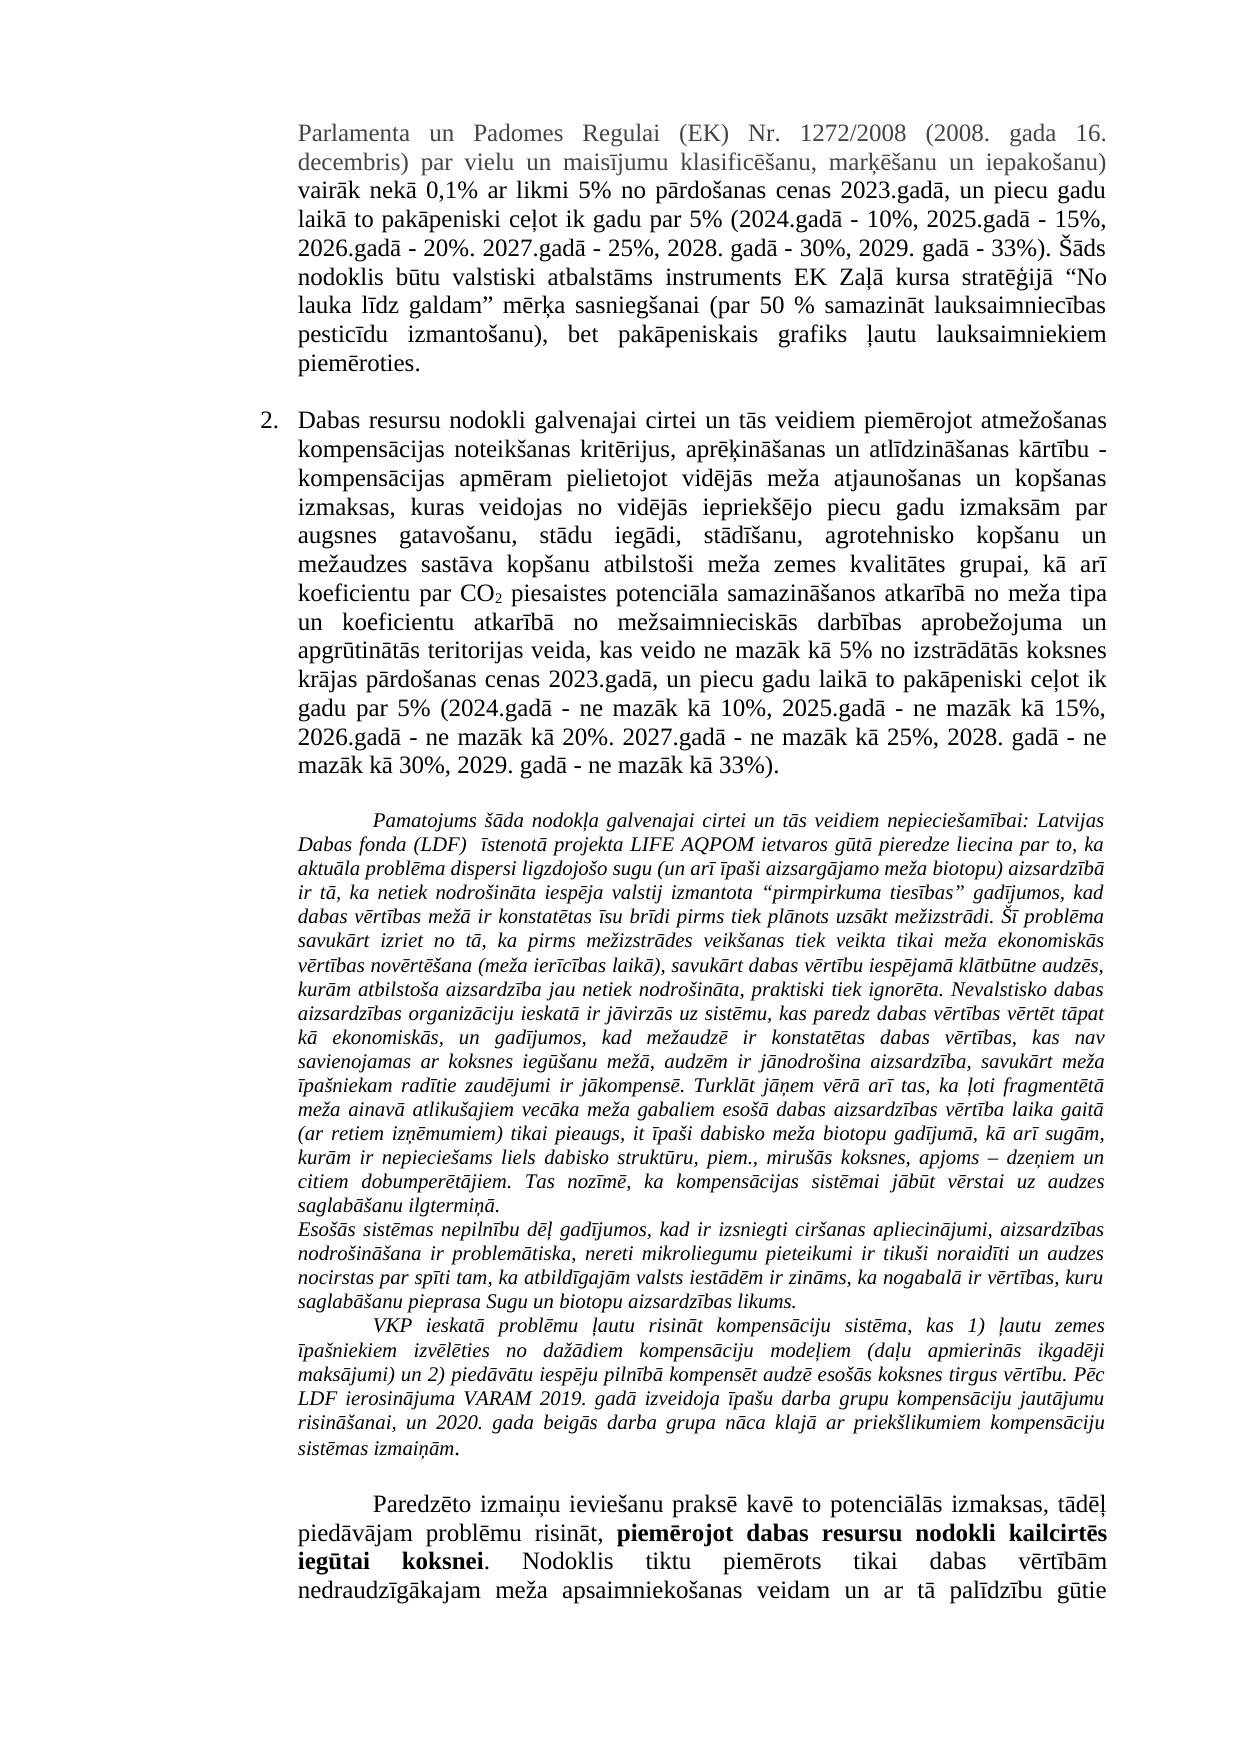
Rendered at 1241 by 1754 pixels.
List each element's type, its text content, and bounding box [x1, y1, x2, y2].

text Pamatojums šāda nodokļa galvenajai cirtei un tās veidiem nepieciešamībai: Latvijas Dabas fonda (LDF) īstenotā projekta LIFE AQPOM ietvaros gūtā pieredze liecina par to, ka aktuāla problēma dispersi ligzdojošo sugu (un arī īpaši aizsargājamo meža biotopu) aizsardzībā ir tā, ka netiek nodrošināta iespēja valstij izmantota “pirmpirkuma tiesības” gadījumos, kad dabas vērtības mežā ir konstatētas īsu brīdi pirms tiek plānots uzsākt mežizstrādi. Šī problēma savukārt izriet no tā, ka pirms mežizstrādes veikšanas tiek veikta tikai meža ekonomiskās vērtības novērtēšana (meža ierīcības laikā), savukārt dabas vērtību iespējamā klātbūtne audzēs, kurām atbilstoša aizsardzība jau netiek nodrošināta, praktiski tiek ignorēta. Nevalstisko dabas aizsardzības organizāciju ieskatā ir jāvirzās uz sistēmu, kas paredz dabas vērtības vērtēt tāpat kā ekonomiskās, un gadījumos, kad mežaudzē ir konstatētas dabas vērtības, kas nav savienojamas ar koksnes iegūšanu mežā, audzēm ir jānodrošina aizsardzība, savukārt meža īpašniekam radītie zaudējumi ir jākompensē. Turklāt jāņem vērā arī tas, ka ļoti fragmentētā meža ainavā atlikušajiem vecāka meža gabaliem esošā dabas aizsardzības vērtība laika gaitā (ar retiem izņēmumiem) tikai pieaugs, it īpaši dabisko meža biotopu gadījumā, kā arī sugām, kurām ir nepieciešams liels dabisko struktūru, piem., mirušās koksnes, apjoms – dzeņiem un citiem dobumperētājiem. Tas nozīmē, ka kompensācijas sistēmai jābūt vērstai uz audzes saglabāšanu ilgtermiņā. [298, 808, 1107, 1217]
text VKP ieskatā problēmu ļautu risināt kompensāciju sistēma, kas 1) ļautu zemes īpašniekiem izvēlēties no dažādiem kompensāciju modeļiem (daļu apmierinās ikgadēji maksājumi) un 2) piedāvātu iespēju pilnībā kompensēt audzē esošās koksnes tirgus vērtību. Pēc LDF ierosinājuma VARAM 2019. gadā izveidoja īpašu darba grupu kompensāciju jautājumu risināšanai, un 2020. gada beigās darba grupa nāca klajā ar priekšlikumiem kompensāciju sistēmas izmaiņām. [298, 1313, 1107, 1460]
text Esošās sistēmas nepilnību dēļ gadījumos, kad ir izsniegti ciršanas apliecinājumi, aizsardzības nodrošināšana ir problemātiska, nereti mikroliegumu pieteikumi ir tikuši noraidīti un audzes nocirstas par spīti tam, ka atbildīgajām valsts iestādēm ir zināms, ka nogabalā ir vērtības, kuru saglabāšanu pieprasa Sugu un biotopu aizsardzības likums. [298, 1217, 1107, 1313]
list Dabas resursu nodokli galvenajai cirtei un tās veidiem piemērojot atmežošanas kompensācijas noteikšanas kritērijus, aprēķināšanas un atlīdzināšanas kārtību - kompensācijas apmēram pielietojot vidējās meža atjaunošanas un kopšanas izmaksas, kuras veidojas no vidējās iepriekšējo piecu gadu izmaksām par augsnes gatavošanu, stādu iegādi, stādīšanu, agrotehnisko kopšanu un mežaudzes sastāva kopšanu atbilstoši meža zemes kvalitātes grupai, kā arī koeficientu par CO2 piesaistes potenciāla samazināšanos atkarībā no meža tipa un koeficientu atkarībā no mežsaimnieciskās darbības aprobežojuma un apgrūtinātās teritorijas veida, kas veido ne mazāk kā 5% no izstrādātās koksnes krājas pārdošanas cenas 2023.gadā, un piecu gadu laikā to pakāpeniski ceļot ik gadu par 5% (2024.gadā - ne mazāk kā 10%, 2025.gadā - ne mazāk kā 15%, 2026.gadā - ne mazāk kā 20%. 2027.gadā - ne mazāk kā 25%, 2028. gadā - ne mazāk kā 30%, 2029. gadā - ne mazāk kā 33%). [260, 406, 1107, 779]
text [298, 1489, 1107, 1604]
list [260, 118, 1107, 377]
